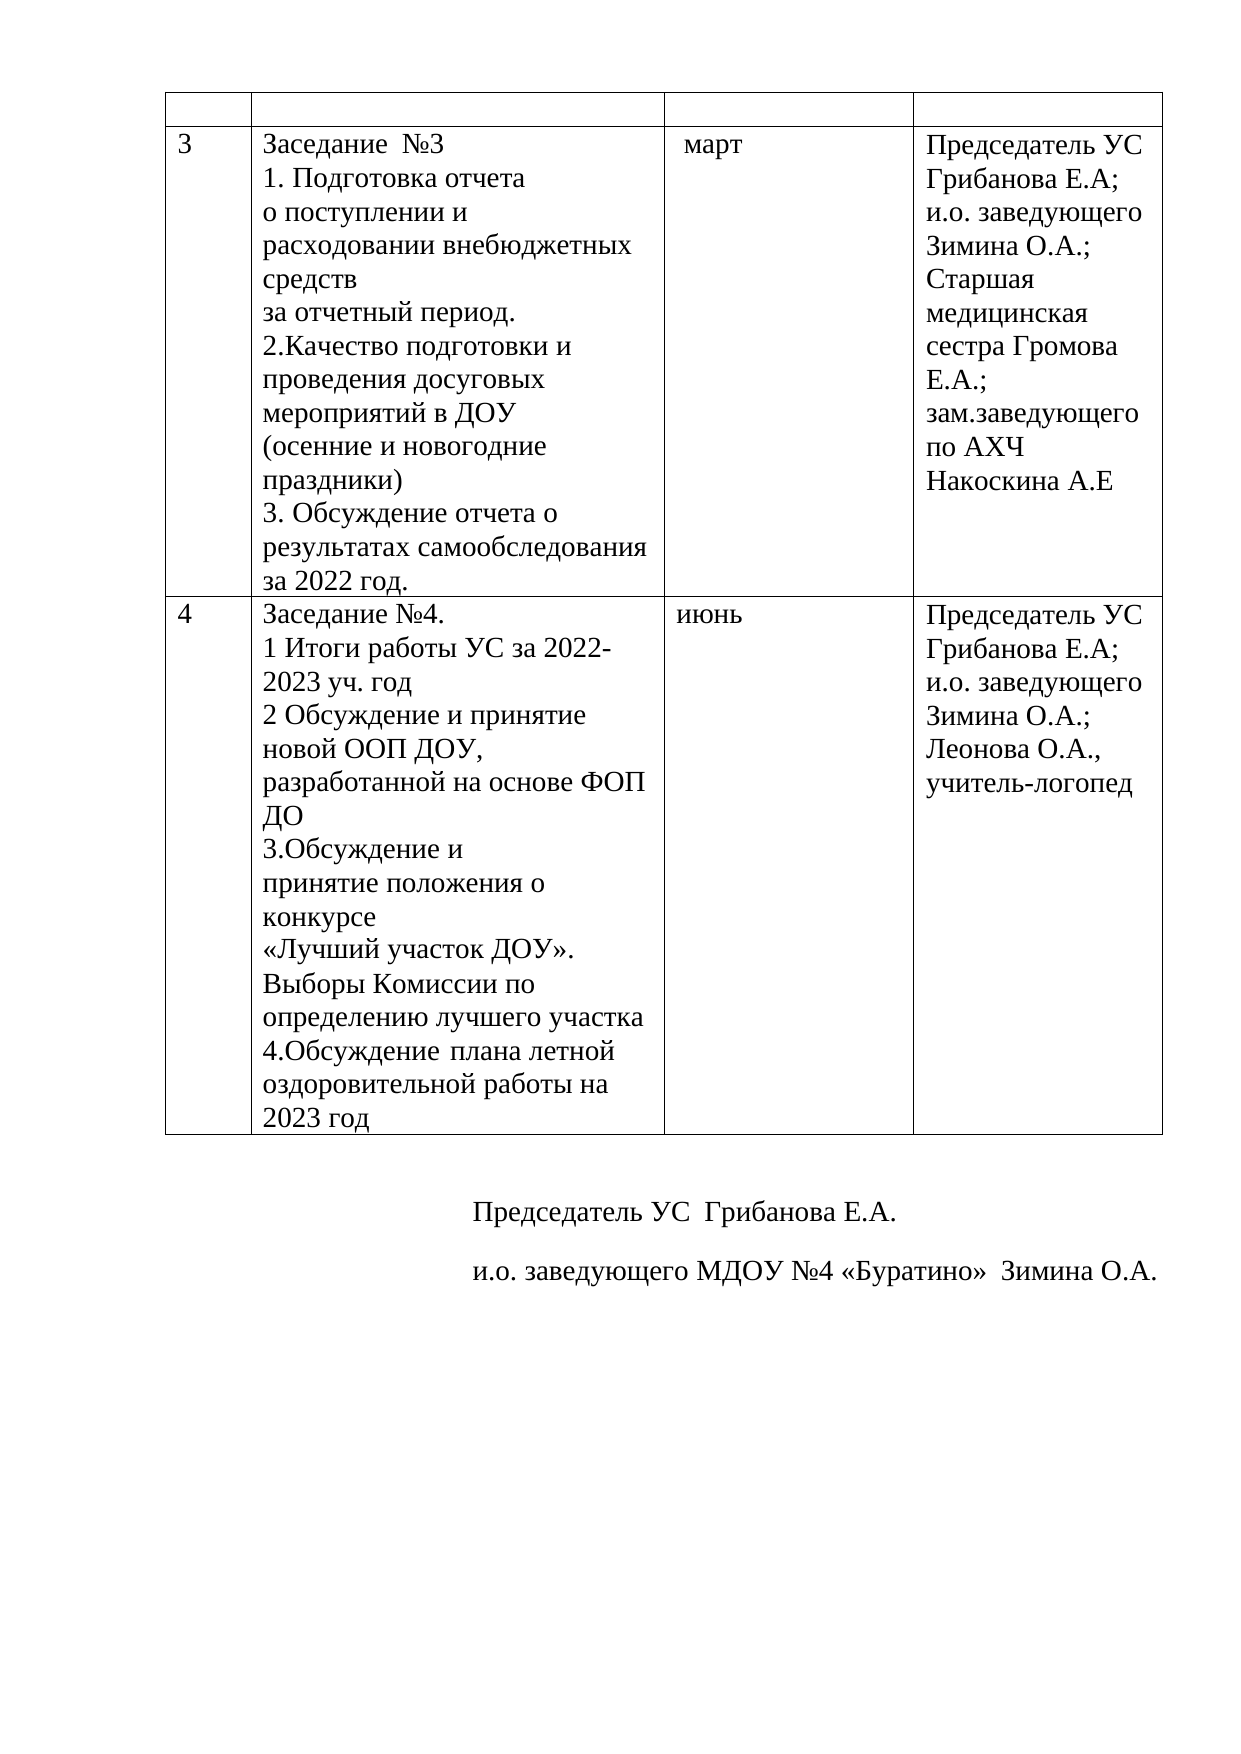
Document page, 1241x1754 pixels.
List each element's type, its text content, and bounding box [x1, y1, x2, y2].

table_cell 4 [166, 597, 251, 1133]
table_cell Заседание №4. 1 Итоги работы УС за 2022-2023 уч. год 2 Обсуждение и принятие новой ООП ДОУ, разработанной на основе ФОП ДО 3.Обсуждение и принятие положения о конкурсе «Лучший участок ДОУ». Выборы Комиссии по определению лучшего участка 4.Обсуждение плана летной оздоровительной работы на 2023 год [252, 597, 664, 1133]
table_cell Председатель УС Грибанова Е.А; и.о. заведующего Зимина О.А.; Леонова О.А., учитель-логопед [914, 597, 1162, 1133]
table_cell Председатель УС Грибанова Е.А; и.о. заведующего Зимина О.А.; Старшая медицинская сестра Громова Е.А.; зам.заведующего по АХЧ Накоскина А.Е [914, 127, 1162, 596]
table_header [914, 93, 1162, 126]
table_header [252, 93, 664, 126]
table_header [166, 93, 251, 126]
table_cell июнь [665, 597, 913, 1133]
table_cell Заседание №3 Подготовка отчета о поступлении и расходовании внебюджетных средств за отчетный период. Качество подготовки и проведения досуговых мероприятий в ДОУ (осенние и новогодние праздники) Обсуждение отчета о результатах самообследования за 2022 год. [252, 127, 664, 596]
table_header [665, 93, 913, 126]
table_cell 3 [166, 127, 251, 596]
table_cell март [665, 127, 913, 596]
text и.о. заведующего МДОУ №4 «Буратино» Зимина О.А. [472, 1253, 1176, 1287]
text Председатель УС Грибанова Е.А. [472, 1194, 1176, 1227]
